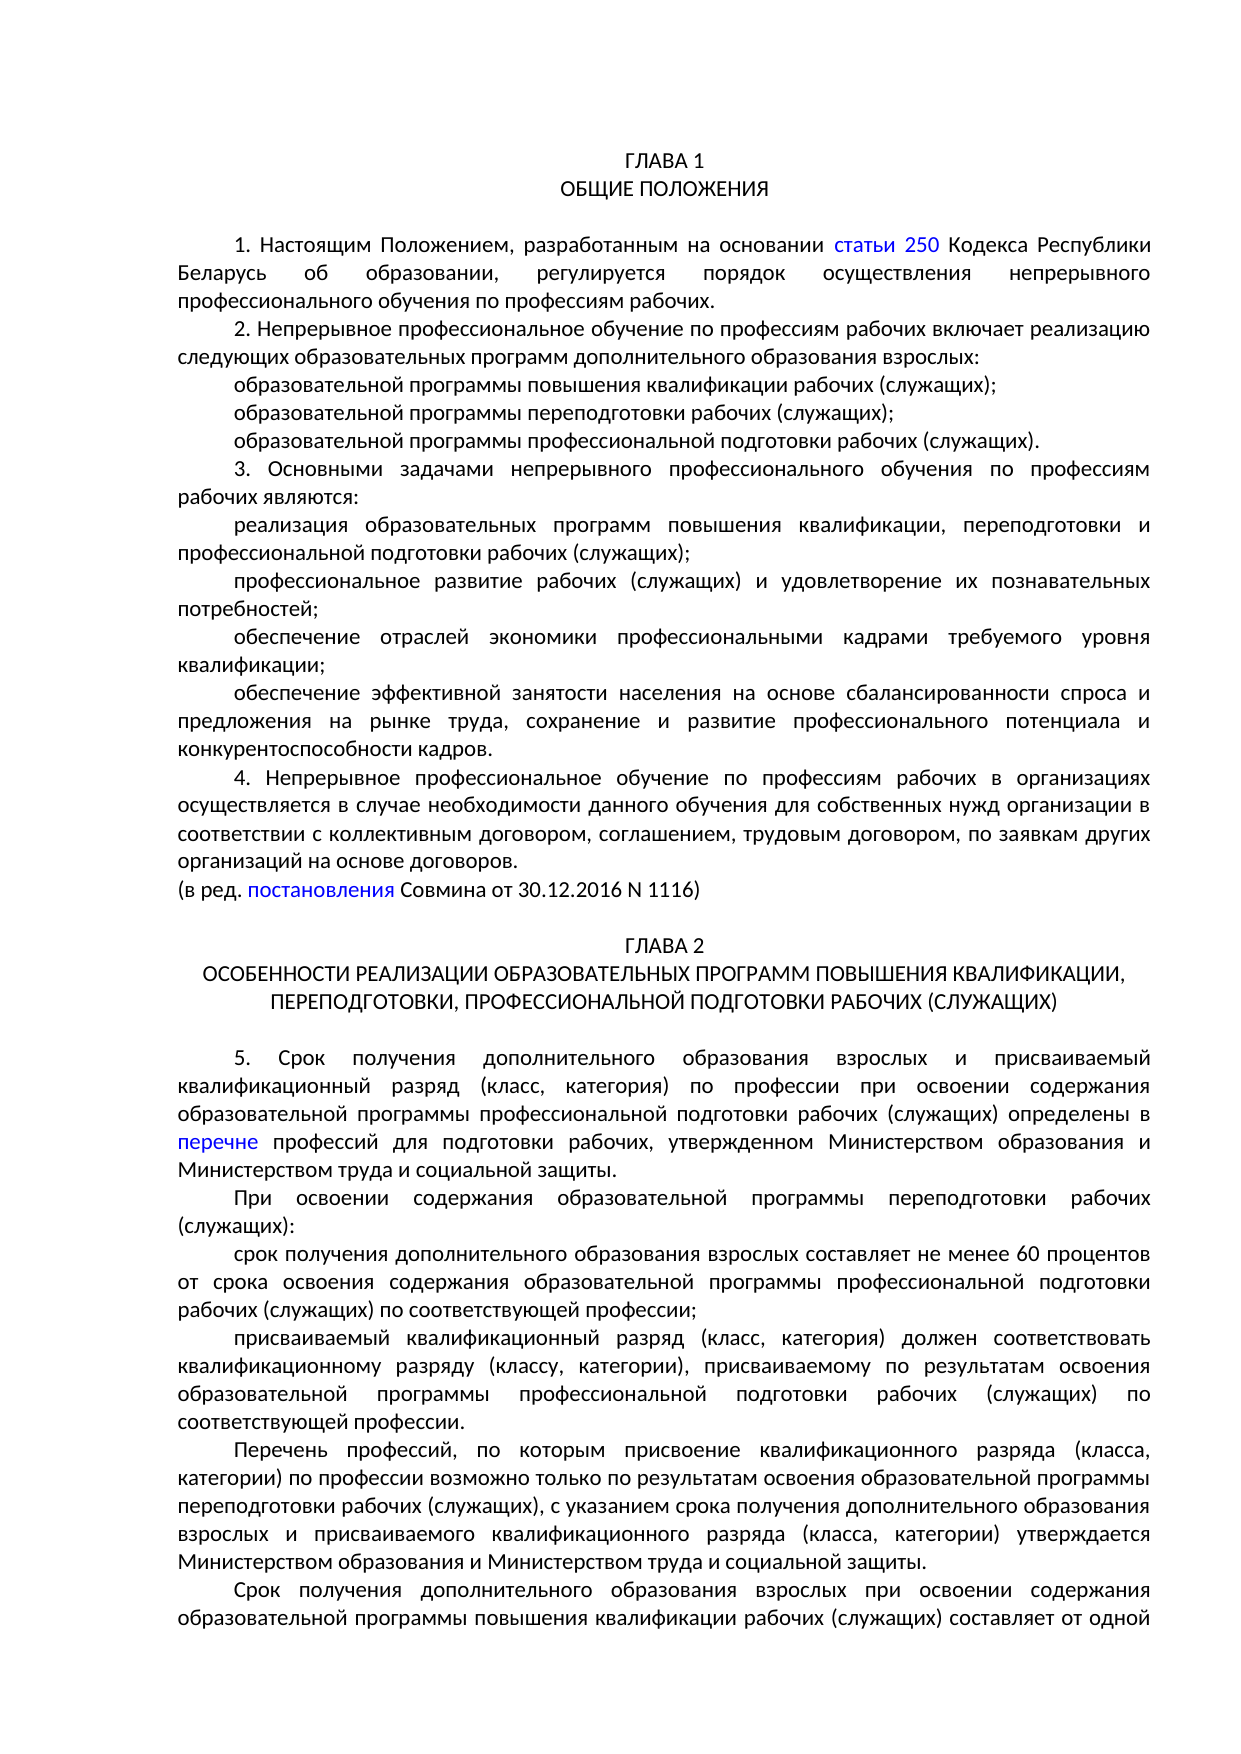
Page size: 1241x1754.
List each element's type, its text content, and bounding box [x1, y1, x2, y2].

text 2. Непрерывное профессиональное обучение по профессиям рабочих включает реализацию следующих образовательных программ дополнительного образования взрослых: [177, 314, 1152, 370]
text обеспечение эффективной занятости населения на основе сбалансированности спроса и предложения на рынке труда, сохранение и развитие профессионального потенциала и конкурентоспособности кадров. [177, 678, 1152, 763]
text 1. Настоящим Положением, разработанным на основании статьи 250 Кодекса Республики Беларусь об образовании, регулируется порядок осуществления непрерывного профессионального обучения по профессиям рабочих. [177, 230, 1152, 314]
text Перечень профессий, по которым присвоение квалификационного разряда (класса, категории) по профессии возможно только по результатам освоения образовательной программы переподготовки рабочих (служащих), с указанием срока получения дополнительного образования взрослых и присваиваемого квалификационного разряда (класса, категории) утверждается Министерством образования и Министерством труда и социальной защиты. [177, 1435, 1152, 1575]
text реализация образовательных программ повышения квалификации, переподготовки и профессиональной подготовки рабочих (служащих); [177, 510, 1152, 566]
text При освоении содержания образовательной программы переподготовки рабочих (служащих): [177, 1183, 1152, 1239]
text 4. Непрерывное профессиональное обучение по профессиям рабочих в организациях осуществляется в случае необходимости данного обучения для собственных нужд организации в соответствии с коллективным договором, соглашением, трудовым договором, по заявкам других организаций на основе договоров. [177, 763, 1152, 875]
text 5. Срок получения дополнительного образования взрослых и присваиваемый квалификационный разряд (класс, категория) по профессии при освоении содержания образовательной программы профессиональной подготовки рабочих (служащих) определены в перечне профессий для подготовки рабочих, утвержденном Министерством образования и Министерством труда и социальной защиты. [177, 1043, 1152, 1183]
text образовательной программы профессиональной подготовки рабочих (служащих). [177, 426, 1152, 454]
text 3. Основными задачами непрерывного профессионального обучения по профессиям рабочих являются: [177, 454, 1152, 510]
text обеспечение отраслей экономики профессиональными кадрами требуемого уровня квалификации; [177, 622, 1152, 678]
text ГЛАВА 1 [177, 146, 1152, 174]
text ОБЩИЕ ПОЛОЖЕНИЯ [177, 174, 1152, 202]
text ГЛАВА 2 [177, 931, 1152, 959]
text (в ред. постановления Совмина от 30.12.2016 N 1116) [177, 875, 1152, 903]
text профессиональное развитие рабочих (служащих) и удовлетворение их познавательных потребностей; [177, 566, 1152, 622]
text присваиваемый квалификационный разряд (класс, категория) должен соответствовать квалификационному разряду (классу, категории), присваиваемому по результатам освоения образовательной программы профессиональной подготовки рабочих (служащих) по соответствующей профессии. [177, 1323, 1152, 1435]
text образовательной программы переподготовки рабочих (служащих); [177, 398, 1152, 426]
text срок получения дополнительного образования взрослых составляет не менее 60 процентов от срока освоения содержания образовательной программы профессиональной подготовки рабочих (служащих) по соответствующей профессии; [177, 1239, 1152, 1323]
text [177, 1575, 1152, 1631]
text образовательной программы повышения квалификации рабочих (служащих); [177, 370, 1152, 398]
text ОСОБЕННОСТИ РЕАЛИЗАЦИИ ОБРАЗОВАТЕЛЬНЫХ ПРОГРАММ ПОВЫШЕНИЯ КВАЛИФИКАЦИИ, ПЕРЕПОДГОТОВКИ, ПРОФЕССИОНАЛЬНОЙ ПОДГОТОВКИ РАБОЧИХ (СЛУЖАЩИХ) [177, 959, 1152, 1015]
